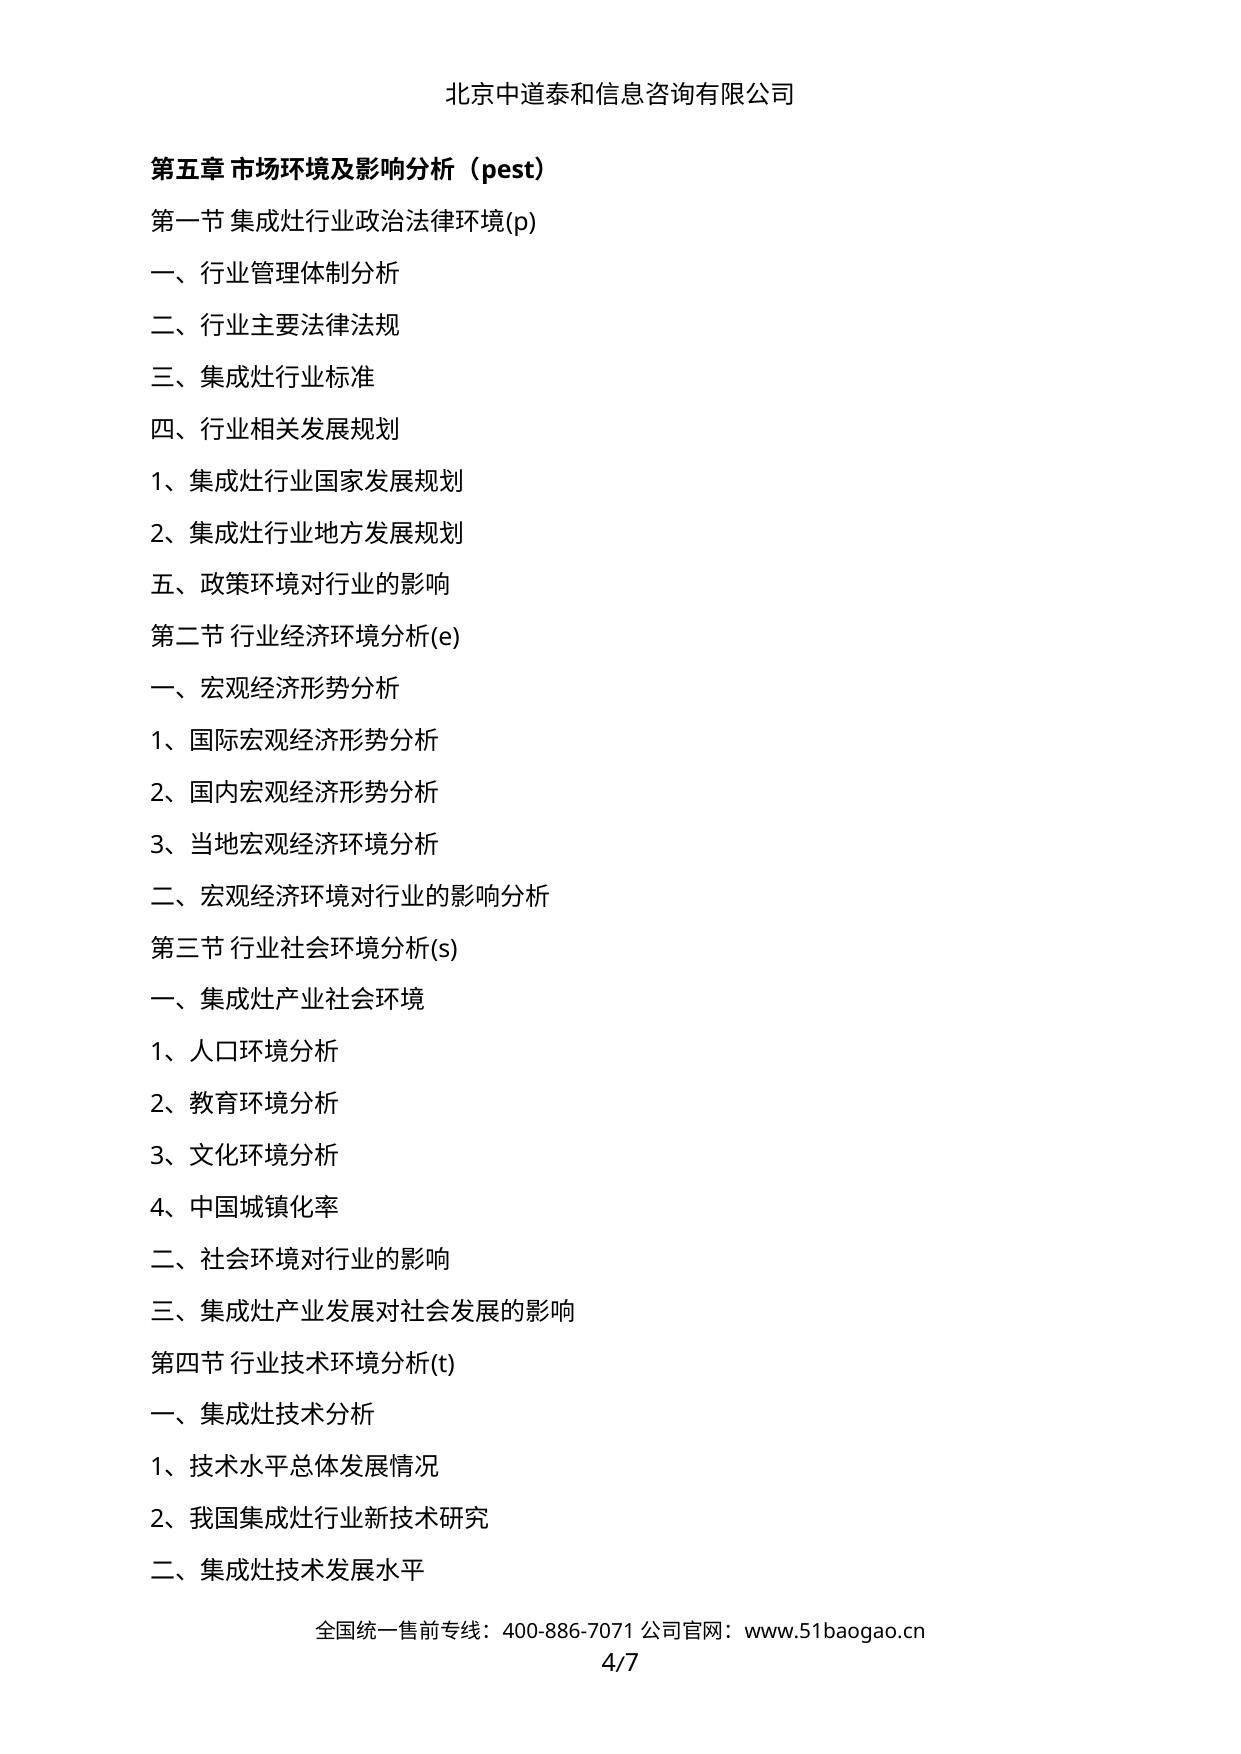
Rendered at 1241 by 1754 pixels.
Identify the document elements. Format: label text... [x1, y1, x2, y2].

text 第四节 行业技术环境分析(t) [150, 1343, 1090, 1379]
text 第一节 集成灶行业政治法律环境(p) [150, 202, 1090, 238]
text 第五章 市场环境及影响分析（pest） [150, 150, 1090, 186]
text 五、政策环境对行业的影响 [150, 565, 1090, 601]
text 二、宏观经济环境对行业的影响分析 [150, 876, 1090, 912]
text 三、集成灶行业标准 [150, 357, 1090, 394]
text 一、行业管理体制分析 [150, 254, 1090, 290]
text 一、集成灶技术分析 [150, 1395, 1090, 1431]
text 1、人口环境分析 [150, 1032, 1090, 1068]
text 3、文化环境分析 [150, 1136, 1090, 1172]
text 2、我国集成灶行业新技术研究 [150, 1499, 1090, 1535]
text 1、技术水平总体发展情况 [150, 1447, 1090, 1483]
text 四、行业相关发展规划 [150, 409, 1090, 446]
text 三、集成灶产业发展对社会发展的影响 [150, 1291, 1090, 1327]
text 一、宏观经济形势分析 [150, 669, 1090, 705]
text 2、教育环境分析 [150, 1084, 1090, 1120]
text 1、国际宏观经济形势分析 [150, 721, 1090, 757]
text 第二节 行业经济环境分析(e) [150, 617, 1090, 653]
text 二、行业主要法律法规 [150, 306, 1090, 342]
text 2、集成灶行业地方发展规划 [150, 513, 1090, 549]
text 一、集成灶产业社会环境 [150, 980, 1090, 1016]
text 4、中国城镇化率 [150, 1187, 1090, 1224]
text 1、集成灶行业国家发展规划 [150, 461, 1090, 497]
text 二、集成灶技术发展水平 [150, 1551, 1090, 1587]
text 第三节 行业社会环境分析(s) [150, 928, 1090, 964]
text 2、国内宏观经济形势分析 [150, 772, 1090, 809]
text 二、社会环境对行业的影响 [150, 1239, 1090, 1276]
text 3、当地宏观经济环境分析 [150, 824, 1090, 861]
